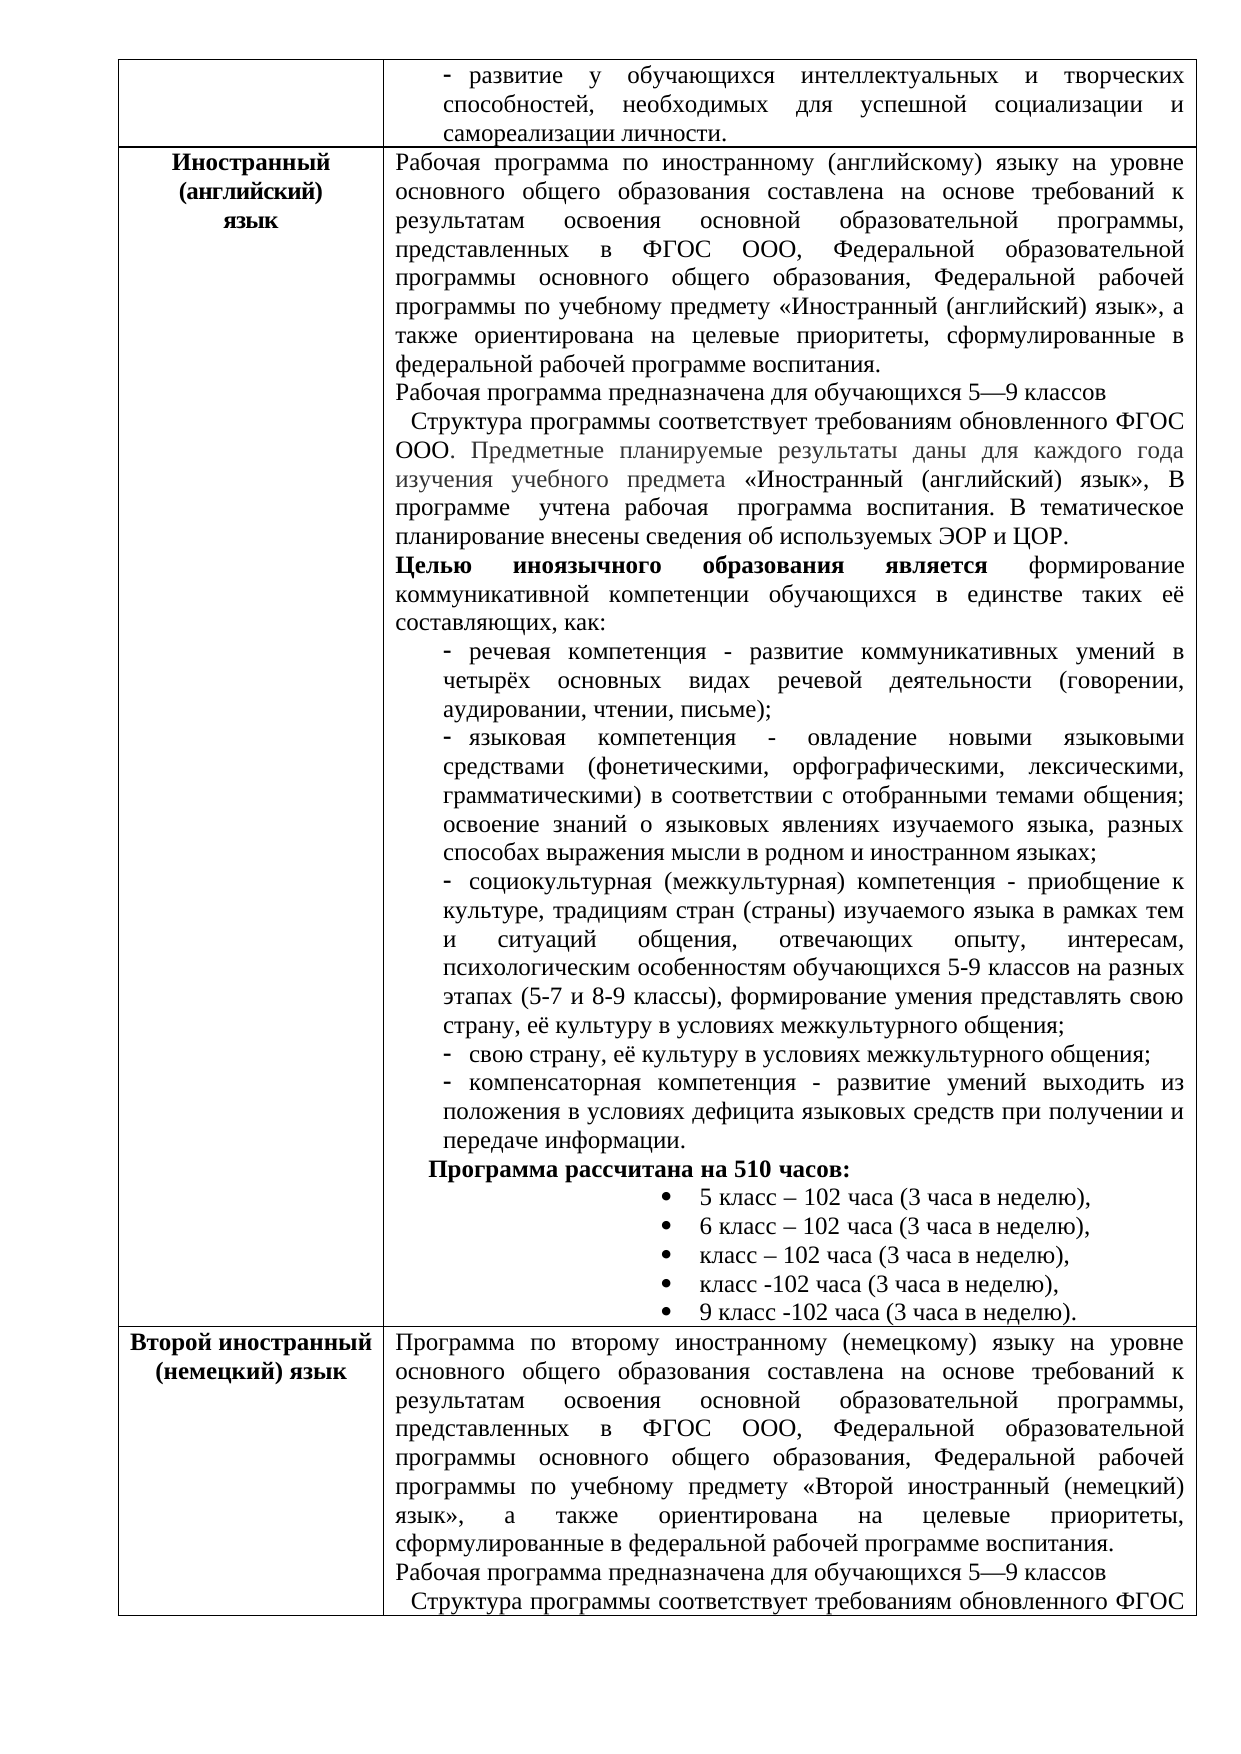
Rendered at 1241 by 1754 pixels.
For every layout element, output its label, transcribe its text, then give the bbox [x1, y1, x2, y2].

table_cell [384, 1327, 1196, 1615]
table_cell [119, 1327, 383, 1615]
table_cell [119, 60, 383, 146]
table_cell Иностранный (английский) язык [119, 148, 383, 1326]
table_cell Рабочая программа по иностранному (английскому) языку на уровне основного общего образования составлена на основе требований к результатам освоения основной образовательной программы, представленных в ФГОС ООО, Федеральной образовательной программы основного общего образования, Федеральной рабочей программы по учебному предмету «Иностранный (английский) язык», а также ориентирована на целевые приоритеты, сформулированные в федеральной рабочей программе воспитания. Рабочая программа предназначена для обучающихся 5—9 классов Структура программы соответствует требованиям обновленного ФГОС ООО. Предметные планируемые результаты даны для каждого года изучения учебного предмета «Иностранный (английский) язык», В программе учтена рабочая программа воспитания. В тематическое планирование внесены сведения об используемых ЭОР и ЦОР. Целью иноязычного образования является формирование коммуникативной компетенции обучающихся в единстве таких её составляющих, как: речевая компетенция - развитие коммуникативных умений в четырёх основных видах речевой деятельности (говорении, аудировании, чтении, письме); языковая компетенция - овладение новыми языковыми средствами (фонетическими, орфографическими, лексическими, грамматическими) в соответствии с отобранными темами общения; освоение знаний о языковых явлениях изучаемого языка, разных способах выражения мысли в родном и иностранном языках; социокультурная (межкультурная) компетенция - приобщение к культуре, традициям стран (страны) изучаемого языка в рамках тем и ситуаций общения, отвечающих опыту, интересам, психологическим особенностям обучающихся 5-9 классов на разных этапах (5-7 и 8-9 классы), формирование умения представлять свою страну, её культуру в условиях межкультурного общения; свою страну, её культуру в условиях межкультурного общения; компенсаторная компетенция - развитие умений выходить из положения в условиях дефицита языковых средств при получении и передаче информации. Программа рассчитана на 510 часов: 5 класс – 102 часа (3 часа в неделю), 6 класс – 102 часа (3 часа в неделю), класс – 102 часа (3 часа в неделю), класс -102 часа (3 часа в неделю), 9 класс -102 часа (3 часа в неделю). [384, 148, 1196, 1326]
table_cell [384, 60, 1196, 146]
